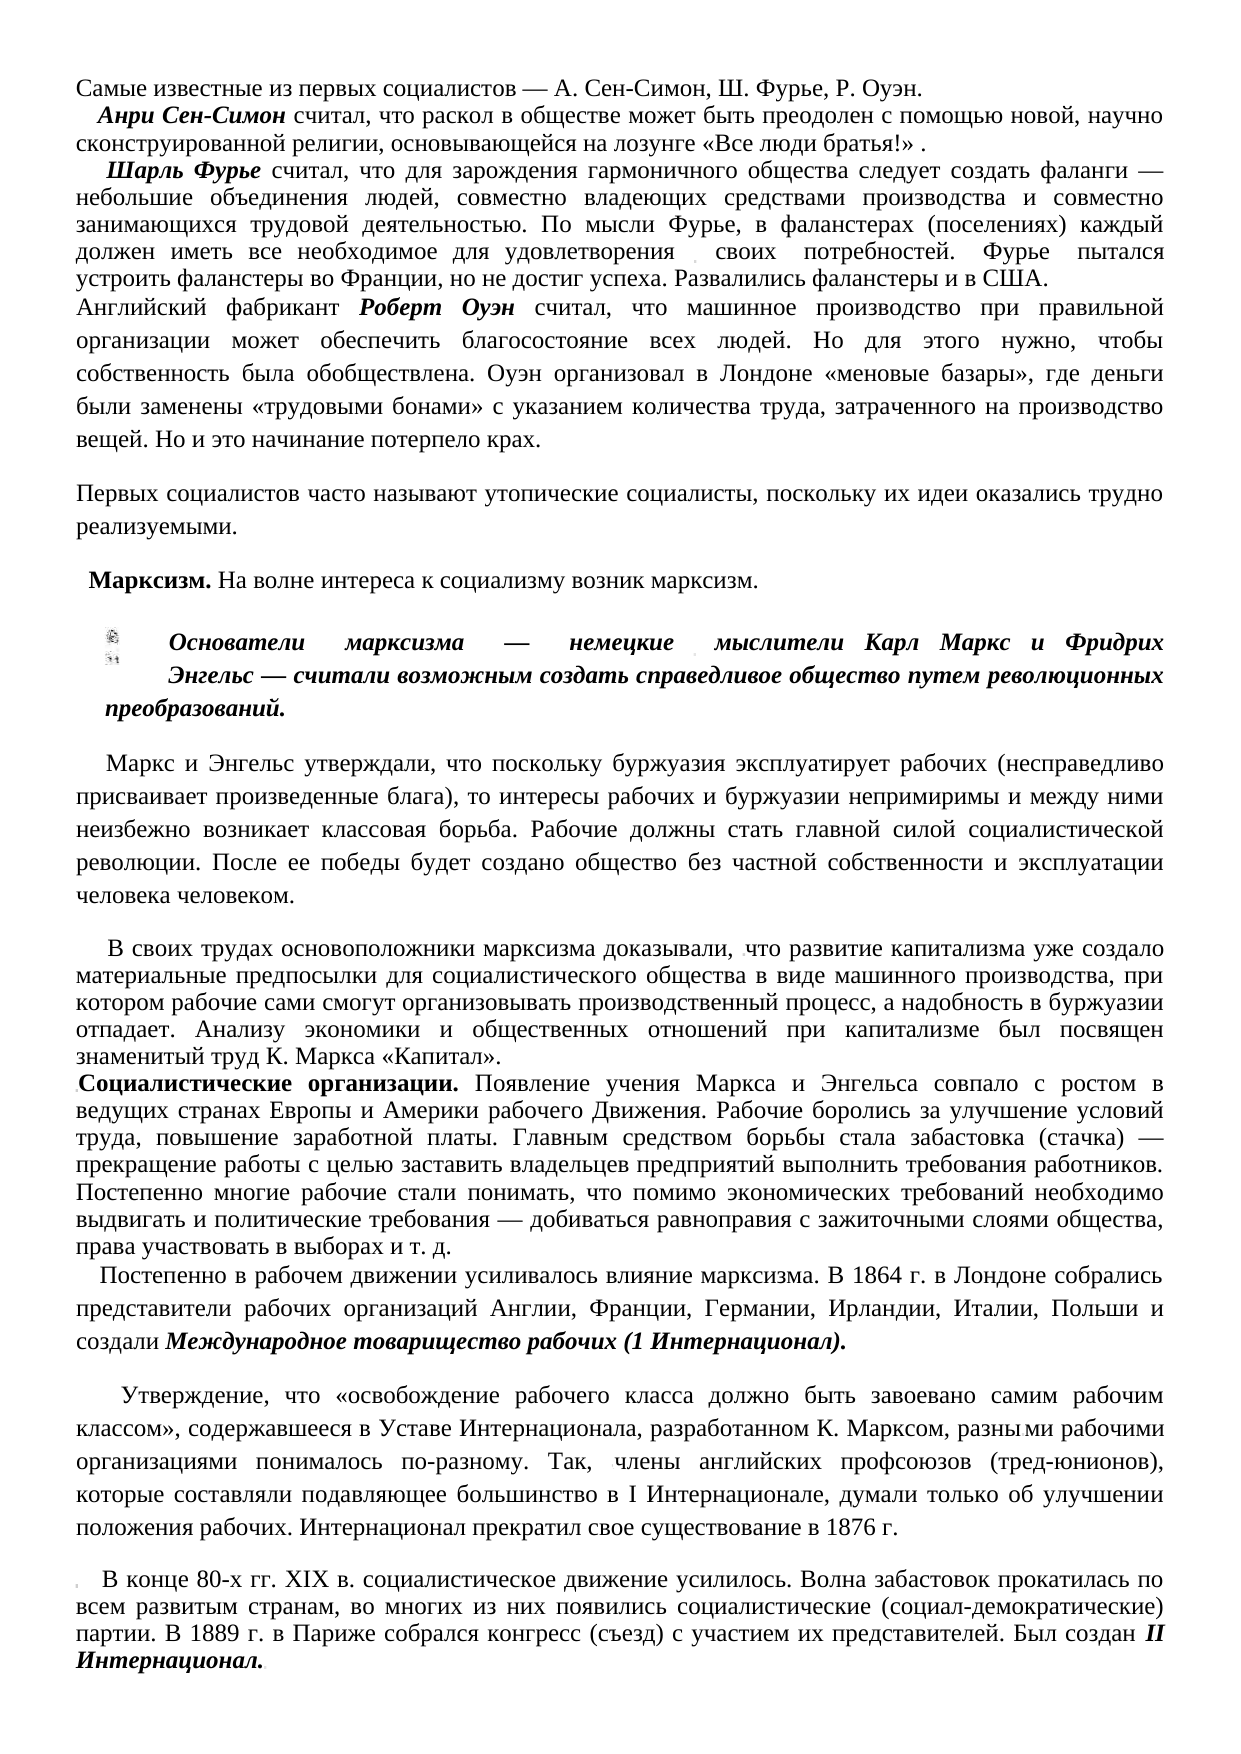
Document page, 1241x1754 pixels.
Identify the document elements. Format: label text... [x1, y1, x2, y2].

text Маркс и Энгельс утверждали, что поскольку буржуазия эксплуатирует рабочих (несправедливо присваивает произведенные блага), то интересы рабочих и буржуазии непримиримы и между ними неизбежно возникает классовая борьба. Рабочие должны стать главной силой социалистической революции. После ее победы будет создано общество без частной собственности и эксплуатации человека человеком. [76, 748, 1165, 909]
text Анри Сен-Симон считал, что раскол в обществе может быть преодолен с помощью новой, научно сконструированной религии, основывающейся на лозунге «Все люди братья!» . [76, 102, 1165, 156]
text Основатели марксизма — немецкие мыслители Карл Маркс и Фридрих Энгельс — считали возможным создать справедливое общество путем революционных преобразований. [105, 627, 1165, 722]
text Самые известные из первых социалистов — А. Сен-Симон, Ш. Фурье, Р. Оуэн. [76, 75, 1165, 102]
text В своих трудах основоположники марксизма доказывали, что развитие капитализма уже создало материальные предпосылки для социалистического общества в виде машинного производства, при котором рабочие сами смогут организовывать производственный процесс, а надобность в буржуазии отпадает. Анализу экономики и общественных отношений при капитализме был посвящен знаменитый труд К. Маркса «Капитал». [76, 934, 1165, 1070]
text Социалистические организации. Появление учения Маркса и Энгельса совпало с ростом в ведущих странах Европы и Америки рабочего Движения. Рабочие боролись за улучшение условий труда, повышение заработной платы. Главным средством борьбы стала забастовка (стачка) — прекращение работы с целью заставить владельцев предприятий выполнить требования работников. Постепенно многие рабочие стали понимать, что помимо экономических требований необходимо выдвигать и политические требования — добиваться равноправия с зажиточными слоями общества, права участвовать в выборах и т. д. [76, 1070, 1165, 1259]
picture [104, 627, 120, 665]
text Постепенно в рабочем движении усиливалось влияние марксизма. В 1864 г. в Лондоне собрались представители рабочих организаций Англии, Франции, Германии, Ирландии, Италии, Польши и создали Международное товарищество рабочих (1 Интернационал). [76, 1260, 1165, 1354]
text Английский фабрикант Роберт Оуэн считал, что машинное производство при правильной организации может обеспечить благосостояние всех людей. Но для этого нужно, чтобы собственность была обобществлена. Оуэн организовал в Лондоне «меновые базары», где деньги были заменены «трудовыми бонами» с указанием количества труда, затраченного на производство вещей. Но и это начинание потерпело крах. [76, 292, 1165, 453]
text Марксизм. На волне интереса к социализму возник марксизм. [76, 565, 1165, 594]
text Утверждение, что «освобождение рабочего класса должно быть завоевано самим рабочим классом», содержавшееся в Уставе Интернационала, разработанном К. Марксом, разными рабочими организациями понималось по-разному. Так, члены английских профсоюзов (тред-юнионов), которые составляли подавляющее большинство в I Интернационале, думали только об улучшении положения рабочих. Интернационал прекратил свое существование в 1876 г. [76, 1380, 1165, 1541]
text В конце 80-х гг. XIX в. социалистическое движение усилилось. Волна забастовок прокатилась по всем развитым странам, во многих из них появились социалистические (социал-демократические) партии. В 1889 г. в Париже собрался конгресс (съезд) с участием их представителей. Был создан II Интернационал. [76, 1566, 1165, 1674]
text Шарль Фурье считал, что для зарождения гармоничного общества следует создать фаланги — небольшие объединения людей, совместно владеющих средствами производства и совместно занимающихся трудовой деятельностью. По мысли Фурье, в фаланстерах (поселениях) каждый должен иметь все необходимое для удовлетворения своих потребностей. Фурье пытался устроить фаланстеры во Франции, но не достиг успеха. Развалились фаланстеры и в США. [76, 157, 1165, 292]
text Первых социалистов часто называют утопические социалисты, поскольку их идеи оказались трудно реализуемыми. [76, 478, 1165, 540]
